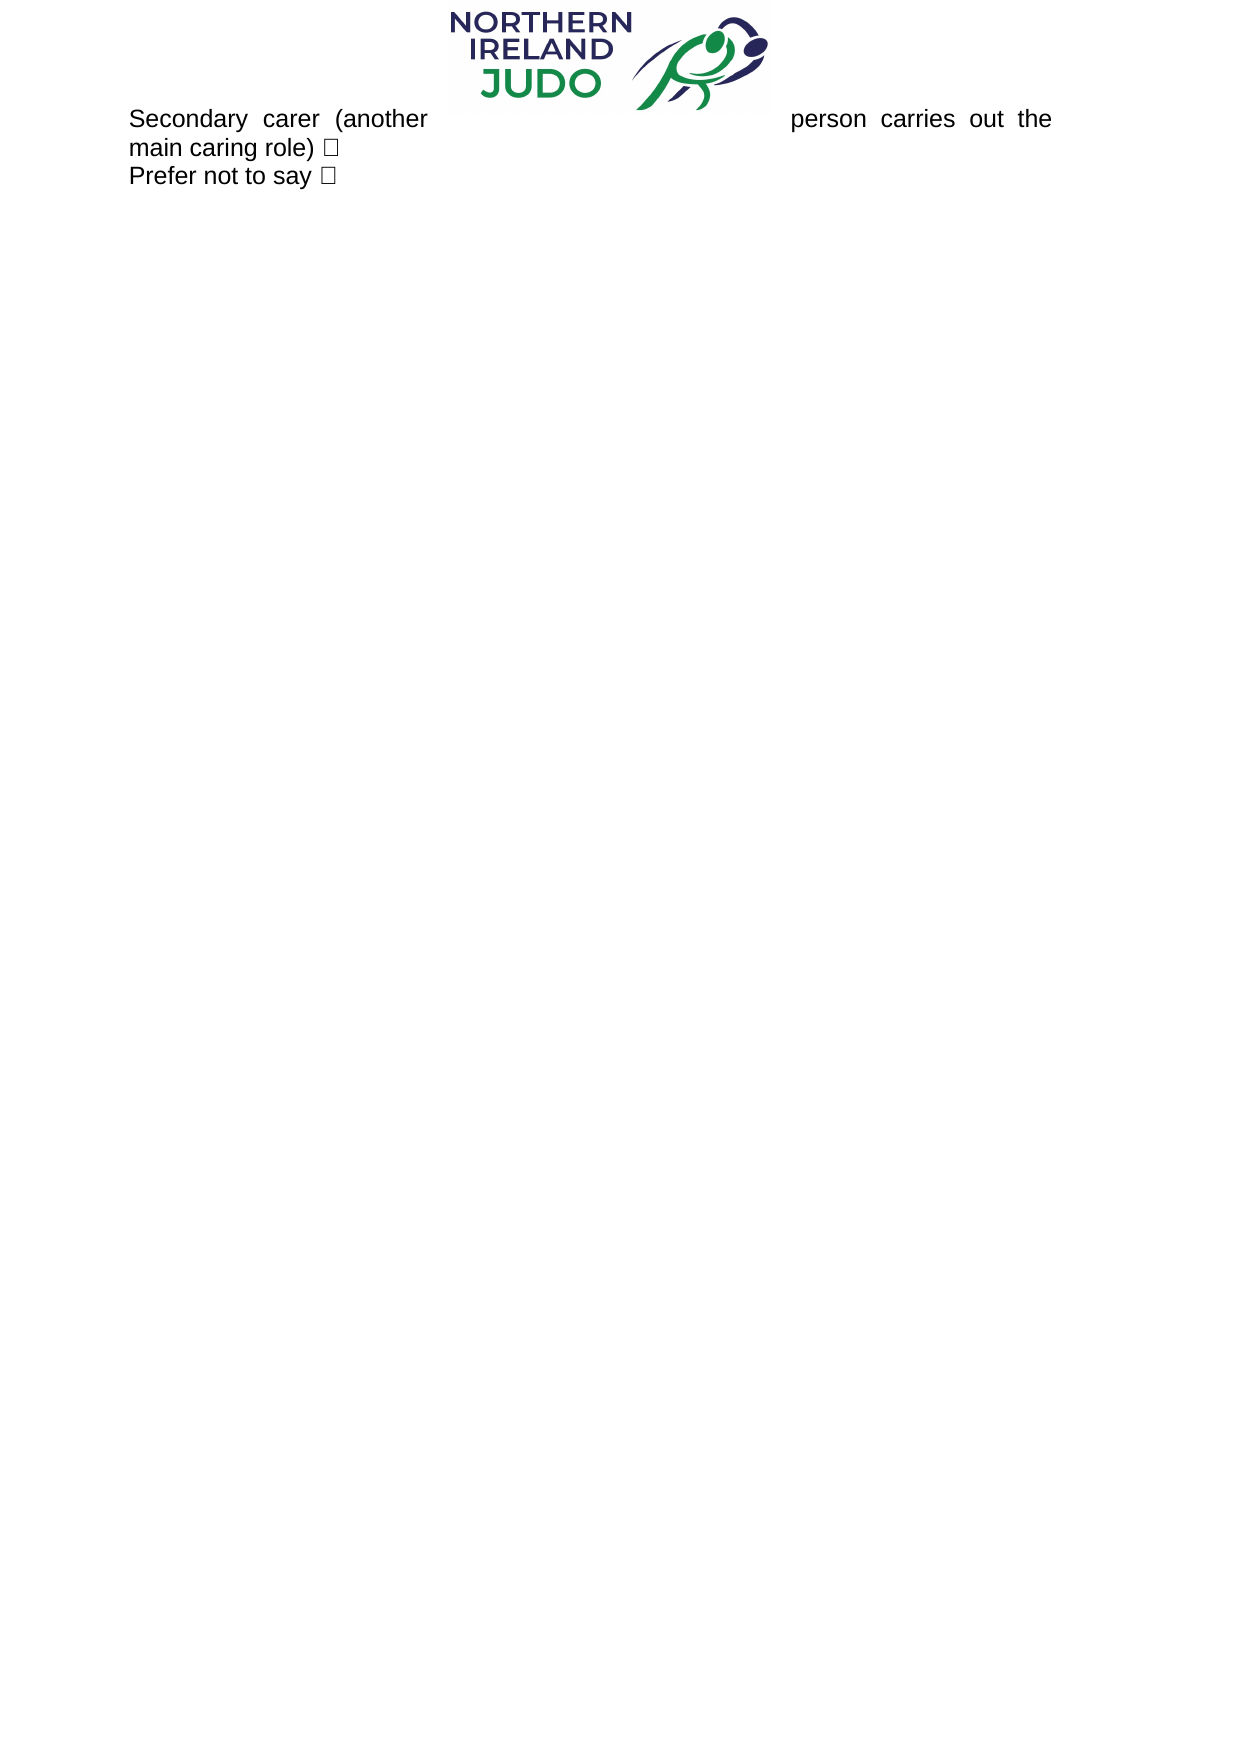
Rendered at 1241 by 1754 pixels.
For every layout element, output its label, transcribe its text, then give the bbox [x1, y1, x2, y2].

picture [446, 0, 772, 104]
text Secondary carer (another person carries out the main caring role)  [128, 104, 1053, 161]
text Prefer not to say  [128, 161, 1053, 190]
